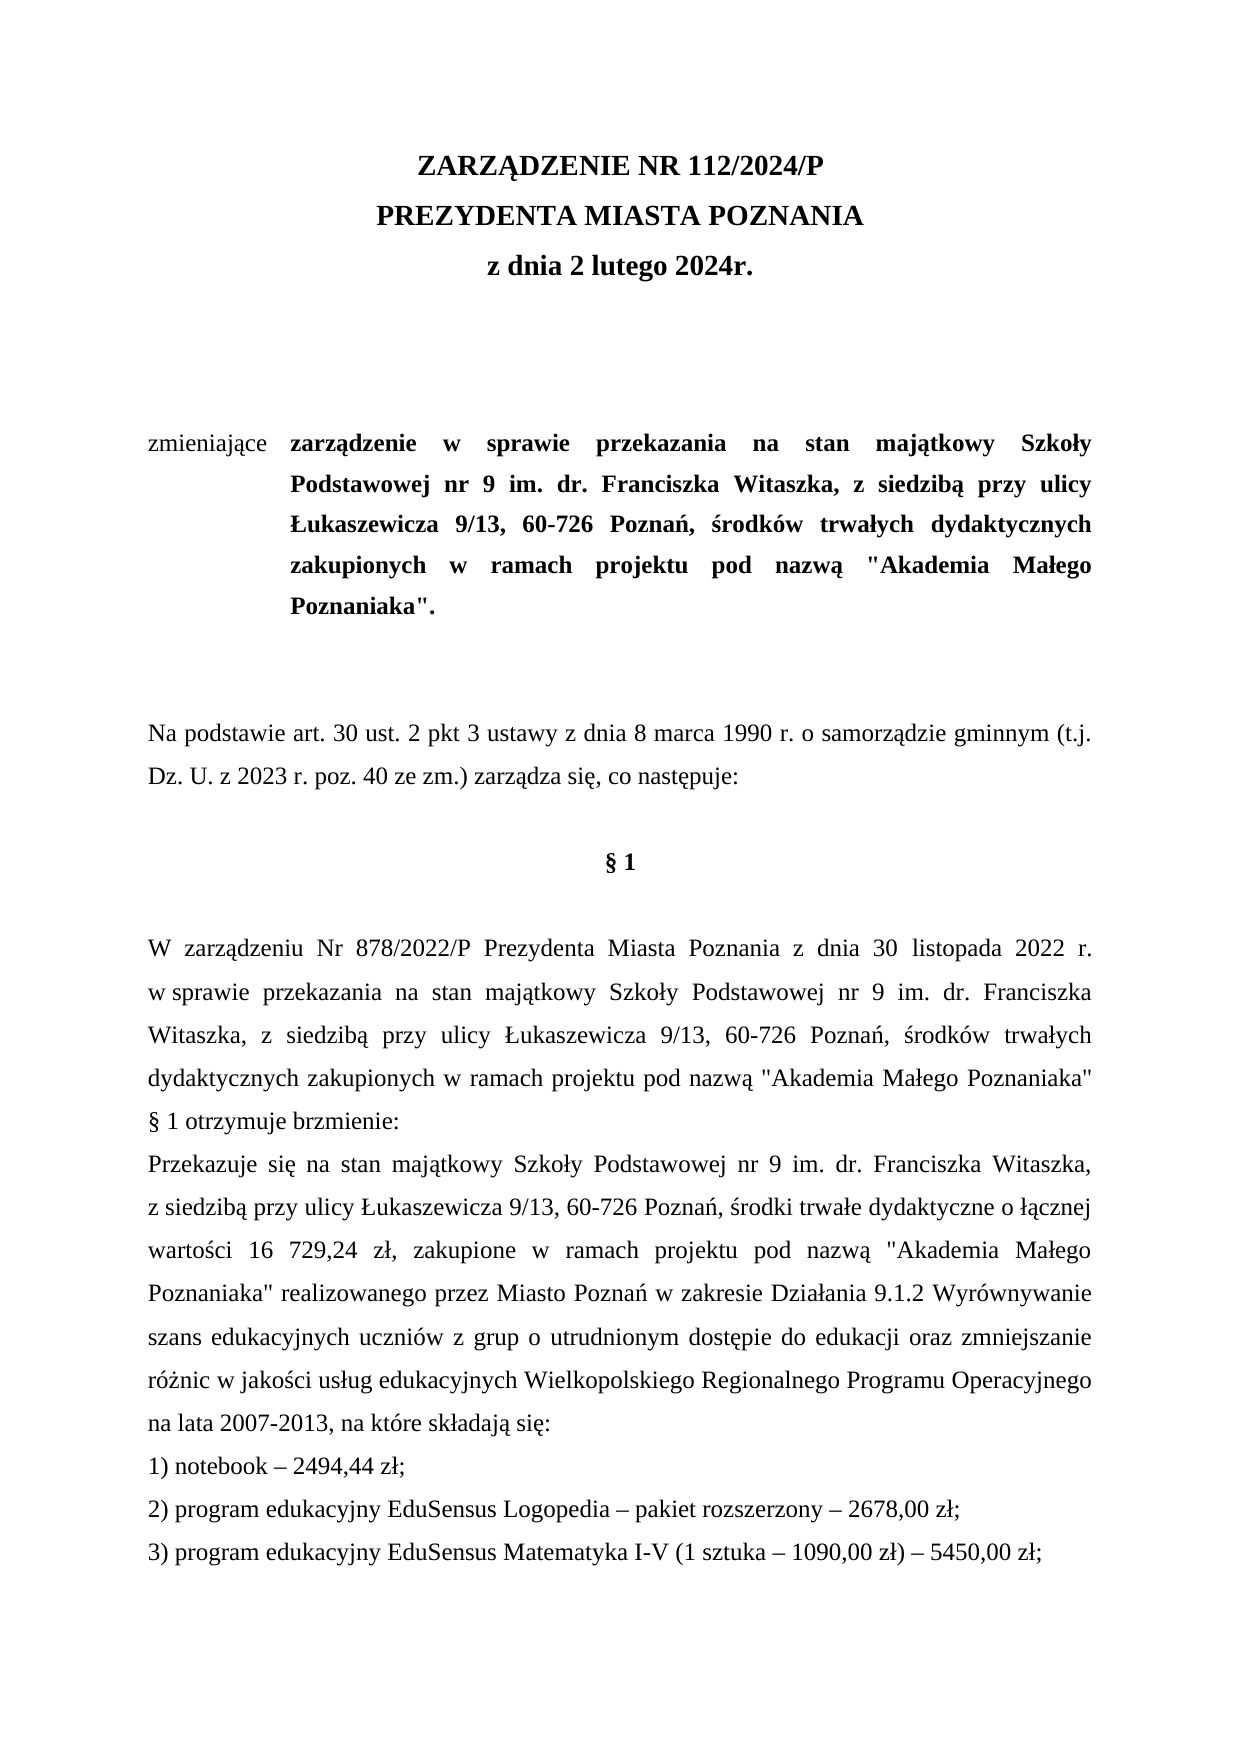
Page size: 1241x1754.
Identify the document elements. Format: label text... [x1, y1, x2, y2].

text z dnia 2 lutego 2024r. [148, 248, 1093, 282]
subtitle ZARZĄDZENIE NR [148, 148, 1093, 181]
subtitle PREZYDENTA MIASTA POZNANIA [148, 198, 1093, 231]
text 2) program edukacyjny EduSensus Logopedia – pakiet rozszerzony – 2678,00 zł; [148, 1494, 1093, 1523]
text Przekazuje się na stan majątkowy Szkoły Podstawowej nr 9 im. dr. Franciszka Witaszka, z siedzibą przy ulicy Łukaszewicza 9/13, 60-726 Poznań, środki trwałe dydaktyczne o łącznej wartości 16 729,24 zł, zakupione w ramach projektu pod nazwą "Akademia Małego Poznaniaka" realizowanego przez Miasto Poznań w zakresie Działania 9.1.2 Wyrównywanie szans edukacyjnych uczniów z grup o utrudnionym dostępie do edukacji oraz zmniejszanie różnic w jakości usług edukacyjnych Wielkopolskiego Regionalnego Programu Operacyjnego na lata 2007-2013, na które składają się: [148, 1149, 1093, 1437]
text W zarządzeniu Nr 878/2022/P Prezydenta Miasta Poznania z dnia 30 listopada 2022 r. w sprawie przekazania na stan majątkowy Szkoły Podstawowej nr 9 im. dr. Franciszka Witaszka, z siedzibą przy ulicy Łukaszewicza 9/13, 60-726 Poznań, środków trwałych dydaktycznych zakupionych w ramach projektu pod nazwą "Akademia Małego Poznaniaka" § 1 otrzymuje brzmienie: [148, 933, 1093, 1135]
text 1) notebook – 2494,44 zł; [148, 1451, 1093, 1480]
text Na podstawie art. 30 ust. 2 pkt 3 ustawy z dnia 8 marca 1990 r. o samorządzie gminnym (t.j. Dz. U. z 2023 r. poz. 40 ze zm.) zarządza się, co następuje: [148, 718, 1093, 790]
text 3) program edukacyjny EduSensus Matematyka I-V (1 sztuka – 1090,00 zł) – 5450,00 zł; [148, 1537, 1093, 1566]
table_header zmieniające [136, 428, 279, 632]
table_header zarządzenie w sprawie przekazania na stan majątkowy Szkoły Podstawowej nr 9 im. dr. Franciszka Witaszka, z siedzibą przy ulicy Łukaszewicza 9/13, 60-726 Poznań, środków trwałych dydaktycznych zakupionych w ramach projektu pod nazwą "Akademia Małego Poznaniaka". [279, 428, 1104, 632]
text § 1 [148, 847, 1093, 876]
